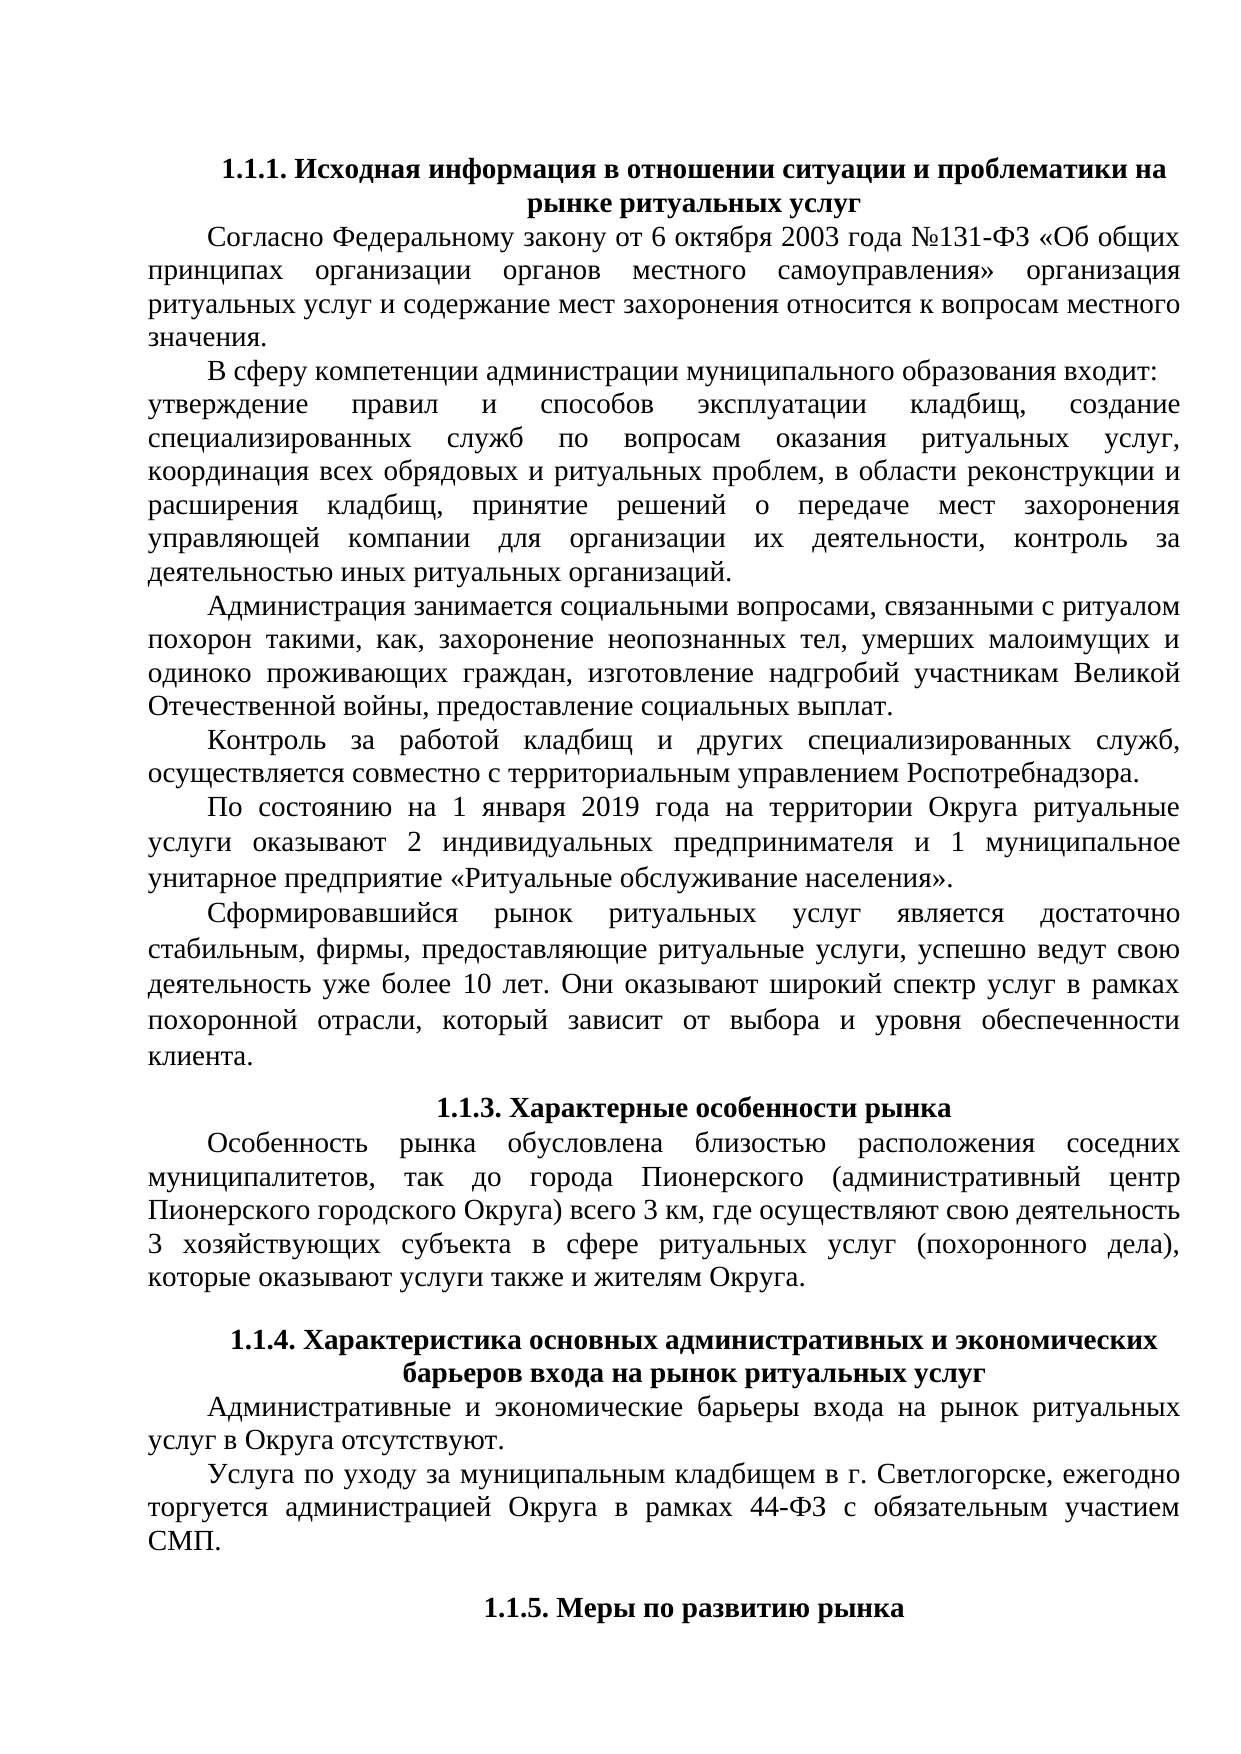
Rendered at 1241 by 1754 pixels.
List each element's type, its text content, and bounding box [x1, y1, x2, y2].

text Администрация занимается социальными вопросами, связанными с ритуалом похорон такими, как, захоронение неопознанных тел, умерших малоимущих и одиноко проживающих граждан, изготовление надгробий участникам Великой Отечественной войны, предоставление социальных выплат. [148, 588, 1181, 722]
text Административные и экономические барьеры входа на рынок ритуальных услуг в Округа отсутствуют. [148, 1389, 1181, 1456]
text Контроль за работой кладбищ и других специализированных служб, осуществляется совместно с территориальным управлением Роспотребнадзора. [148, 722, 1181, 789]
text 1.1.4. Характеристика основных административных и экономических барьеров входа на рынок ритуальных услуг [207, 1322, 1181, 1389]
text 1.1.5. Меры по развитию рынка [148, 1590, 1181, 1624]
text Услуга по уходу за муниципальным кладбищем в г. Светлогорске, ежегодно торгуется администрацией Округа в рамках 44-ФЗ с обязательным участием СМП. [148, 1456, 1181, 1557]
text По состоянию на 1 января 2019 года на территории Округа ритуальные услуги оказывают 2 индивидуальных предпринимателя и 1 муниципальное унитарное предприятие «Ритуальные обслуживание населения». [148, 789, 1181, 893]
text В сферу компетенции администрации муниципального образования входит: [148, 353, 1181, 386]
text Согласно Федеральному закону от 6 октября 2003 года №131-ФЗ «Об общих принципах организации органов местного самоуправления» организация ритуальных услуг и содержание мест захоронения относится к вопросам местного значения. [148, 219, 1181, 353]
text 1.1.3. Характерные особенности рынка [148, 1090, 1181, 1123]
list Особенность рынка обусловлена близостью расположения соседних муниципалитетов, так до города Пионерского (административный центр Пионерского городского Округа) всего 3 км, где осуществляют свою деятельность 3 хозяйствующих субъекта в сфере ритуальных услуг (похоронного дела), которые оказывают услуги также и жителям Округа. [148, 1125, 1181, 1293]
text 1.1.1. Исходная информация в отношении ситуации и проблематики на рынке ритуальных услуг [207, 152, 1181, 219]
text Сформировавшийся рынок ритуальных услуг является достаточно стабильным, фирмы, предоставляющие ритуальные услуги, успешно ведут свою деятельность уже более 10 лет. Они оказывают широкий спектр услуг в рамках похоронной отрасли, который зависит от выбора и уровня обеспеченности клиента. [148, 896, 1181, 1071]
text утверждение правил и способов эксплуатации кладбищ, создание специализированных служб по вопросам оказания ритуальных услуг, координация всех обрядовых и ритуальных проблем, в области реконструкции и расширения кладбищ, принятие решений о передаче мест захоронения управляющей компании для организации их деятельности, контроль за деятельностью иных ритуальных организаций. [148, 386, 1181, 588]
